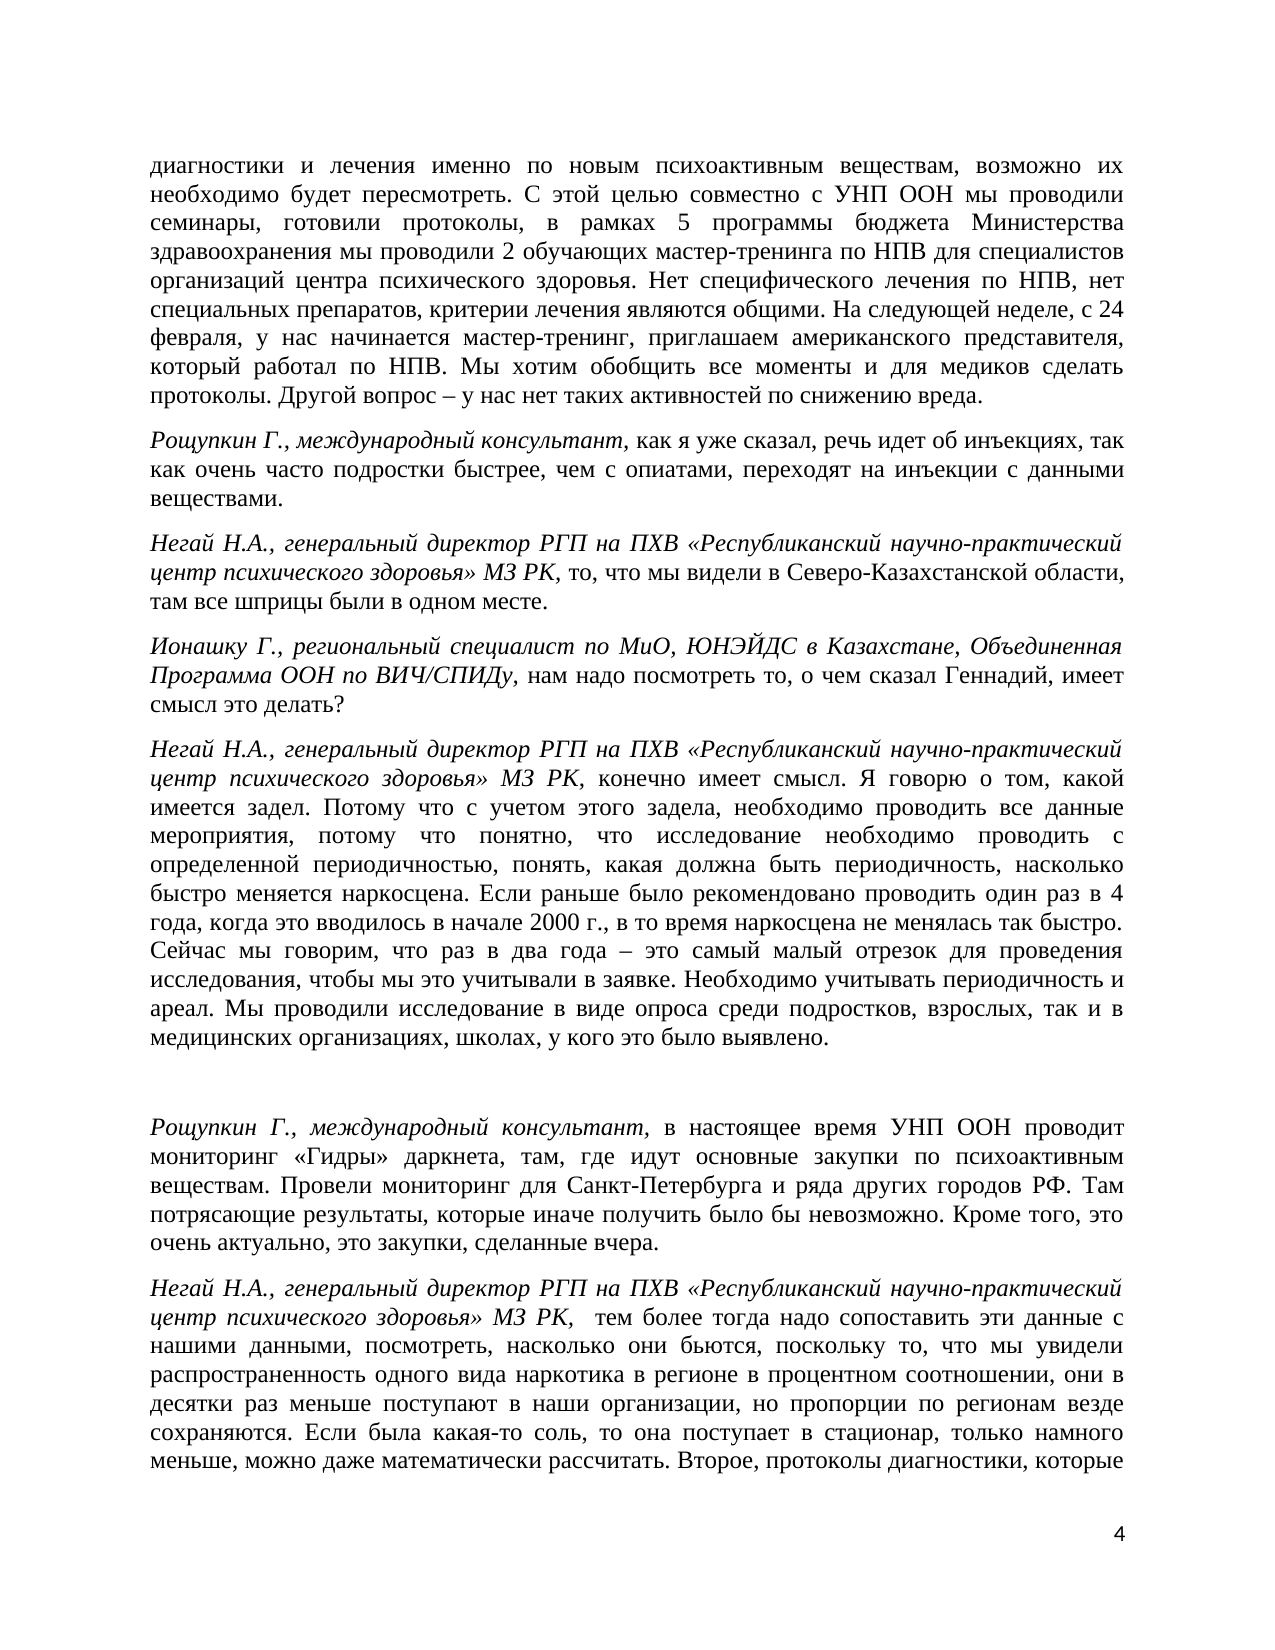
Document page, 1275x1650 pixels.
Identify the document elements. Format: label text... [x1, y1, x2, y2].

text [150, 1273, 1125, 1474]
text Негай Н.А., генеральный директор РГП на ПХВ «Республиканский научно-практический центр психического здоровья» МЗ РК, то, что мы видели в Северо-Казахстанской области, там все шприцы были в одном месте. [150, 528, 1125, 614]
text Рощупкин Г., международный консультант, в настоящее время УНП ООН проводит мониторинг «Гидры» даркнета, там, где идут основные закупки по психоактивным веществам. Провели мониторинг для Санкт-Петербурга и ряда других городов РФ. Там потрясающие результаты, которые иначе получить было бы невозможно. Кроме того, это очень актуально, это закупки, сделанные вчера. [150, 1112, 1125, 1256]
text Ионашку Г., региональный специалист по МиО, ЮНЭЙДС в Казахстане, Объединенная Программа ООН по ВИЧ/СПИДу, нам надо посмотреть то, о чем сказал Геннадий, имеет смысл это делать? [150, 631, 1125, 717]
text Рощупкин Г., международный консультант, как я уже сказал, речь идет об инъекциях, так как очень часто подростки быстрее, чем с опиатами, переходят на инъекции с данными веществами. [150, 425, 1125, 512]
text Негай Н.А., генеральный директор РГП на ПХВ «Республиканский научно-практический центр психического здоровья» МЗ РК, конечно имеет смысл. Я говорю о том, какой имеется задел. Потому что с учетом этого задела, необходимо проводить все данные мероприятия, потому что понятно, что исследование необходимо проводить с определенной периодичностью, понять, какая должна быть периодичность, насколько быстро меняется наркосцена. Если раньше было рекомендовано проводить один раз в 4 года, когда это вводилось в начале 2000 г., в то время наркосцена не менялась так быстро. Сейчас мы говорим, что раз в два года – это самый малый отрезок для проведения исследования, чтобы мы это учитывали в заявке. Необходимо учитывать периодичность и ареал. Мы проводили исследование в виде опроса среди подростков, взрослых, так и в медицинских организациях, школах, у кого это было выявлено. [150, 734, 1125, 1050]
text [150, 150, 1125, 409]
